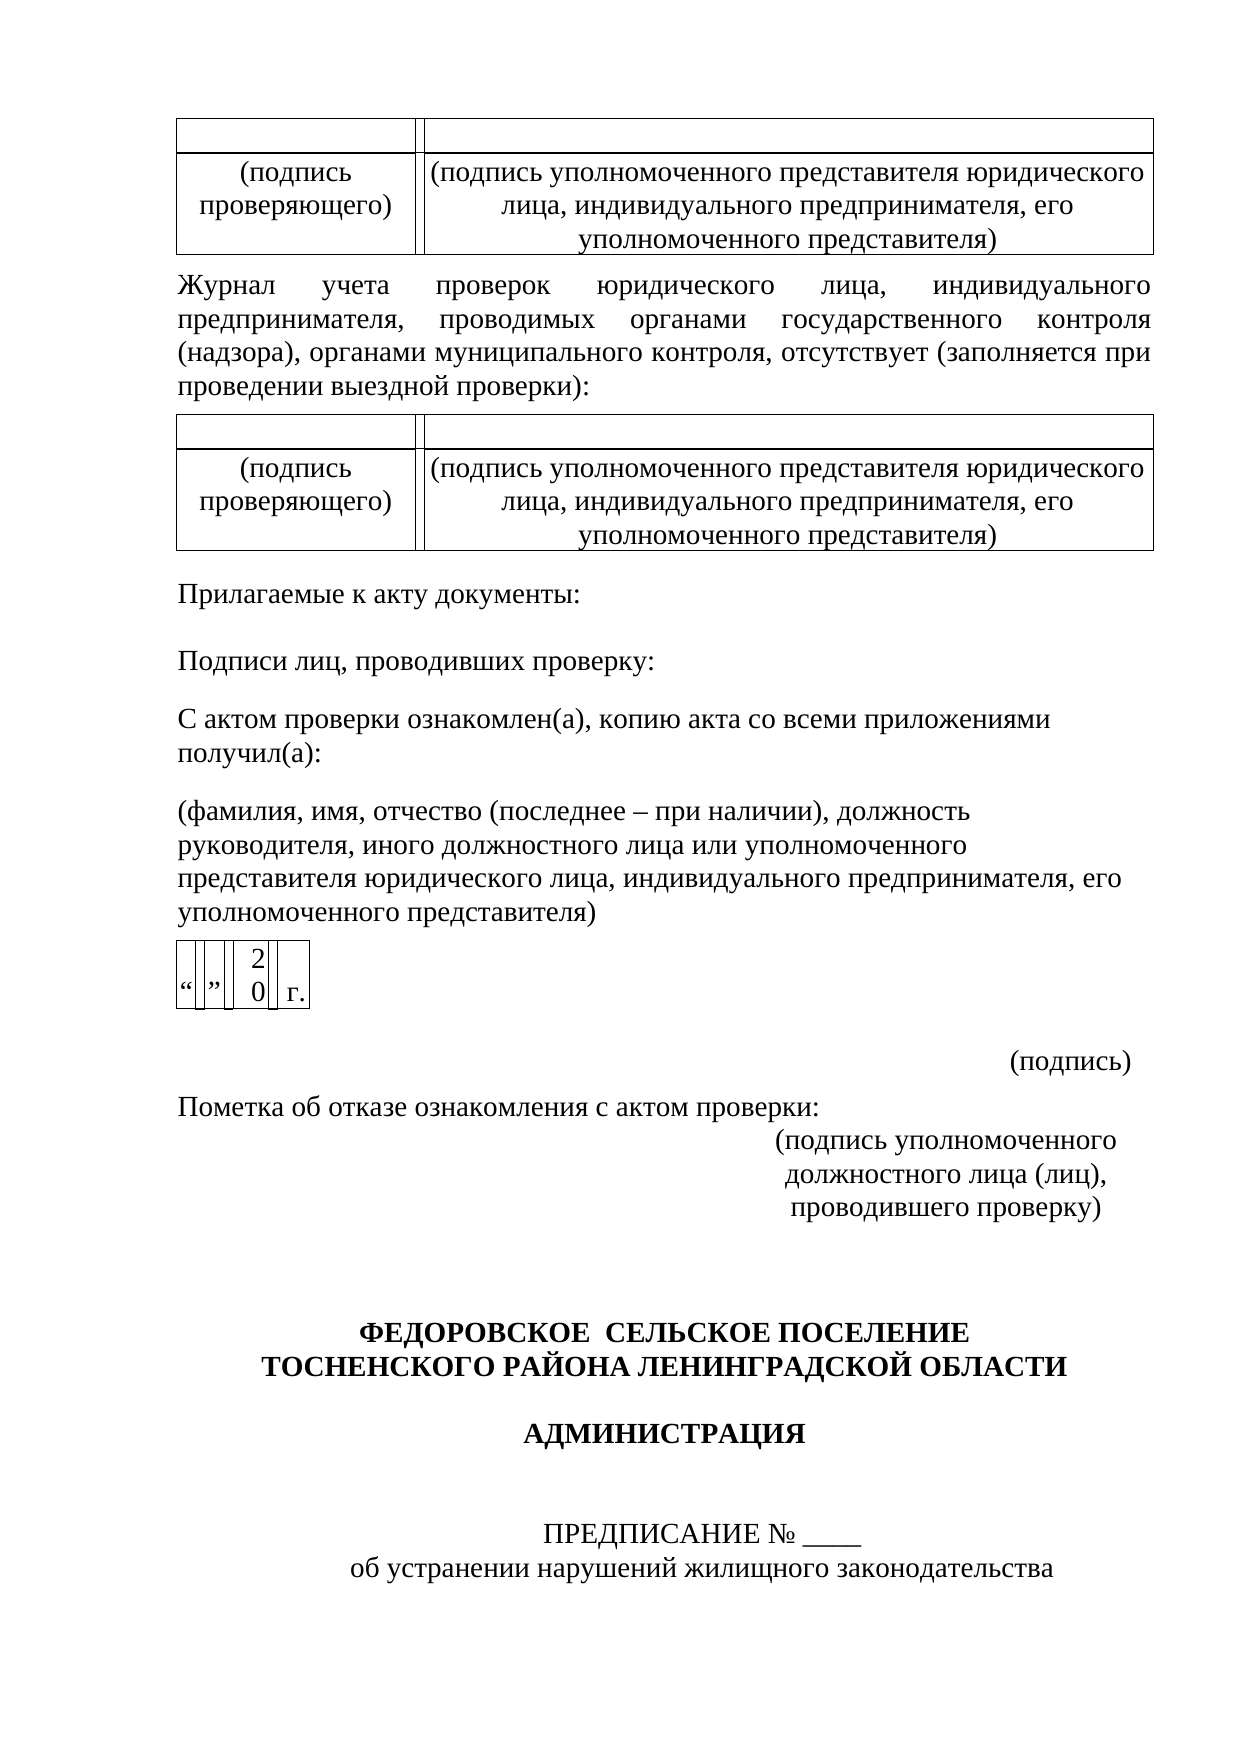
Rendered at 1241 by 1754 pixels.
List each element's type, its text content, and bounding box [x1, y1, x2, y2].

text об устранении нарушений жилищного законодательства [177, 1550, 1152, 1583]
table_header [177, 119, 415, 152]
text С актом проверки ознакомлен(а), копию акта со всеми приложениями получил(а): [177, 701, 1152, 768]
table_cell (подпись проверяющего) [177, 154, 415, 254]
table_header [225, 941, 233, 1008]
table_header [425, 119, 1153, 152]
table_header [269, 941, 277, 1008]
table_cell [416, 449, 424, 550]
text (подпись) [989, 1043, 1152, 1076]
table_header “ [177, 941, 195, 1008]
text (фамилия, имя, отчество (последнее – при наличии), должность руководителя, иного должностного лица или уполномоченного представителя юридического лица, индивидуального предпринимателя, его уполномоченного представителя) [177, 793, 1152, 928]
text ТОСНЕНСКОГО РАЙОНА ЛЕНИНГРАДСКОЙ ОБЛАСТИ [177, 1349, 1152, 1382]
text Подписи лиц, проводивших проверку: [177, 609, 1152, 676]
table_header [416, 415, 424, 448]
table_header [196, 941, 204, 1008]
table_header [425, 415, 1153, 448]
text (подпись уполномоченного должностного лица (лиц), проводившего проверку) [740, 1122, 1152, 1223]
text ФЕДОРОВСКОЕ СЕЛЬСКОЕ ПОСЕЛЕНИЕ [177, 1315, 1152, 1349]
text Прилагаемые к акту документы: [177, 576, 1152, 609]
table_cell (подпись проверяющего) [177, 450, 415, 550]
table_cell (подпись уполномоченного представителя юридического лица, индивидуального предпринимателя, его уполномоченного представителя) [425, 450, 1153, 550]
text АДМИНИСТРАЦИЯ [177, 1416, 1152, 1449]
table_header ” [205, 941, 224, 1008]
table_header [416, 119, 424, 152]
text Журнал учета проверок юридического лица, индивидуального предпринимателя, проводимых органами государственного контроля (надзора), органами муниципального контроля, отсутствует (заполняется при проведении выездной проверки): [177, 267, 1152, 402]
table_cell [416, 153, 424, 254]
table_header г. [278, 941, 309, 1008]
table_header 20 [234, 941, 268, 1008]
text ПРЕДПИСАНИЕ № ____ [177, 1516, 1152, 1550]
table_cell (подпись уполномоченного представителя юридического лица, индивидуального предпринимателя, его уполномоченного представителя) [425, 154, 1153, 254]
text Пометка об отказе ознакомления с актом проверки: [177, 1089, 1152, 1122]
table_header [177, 415, 415, 448]
